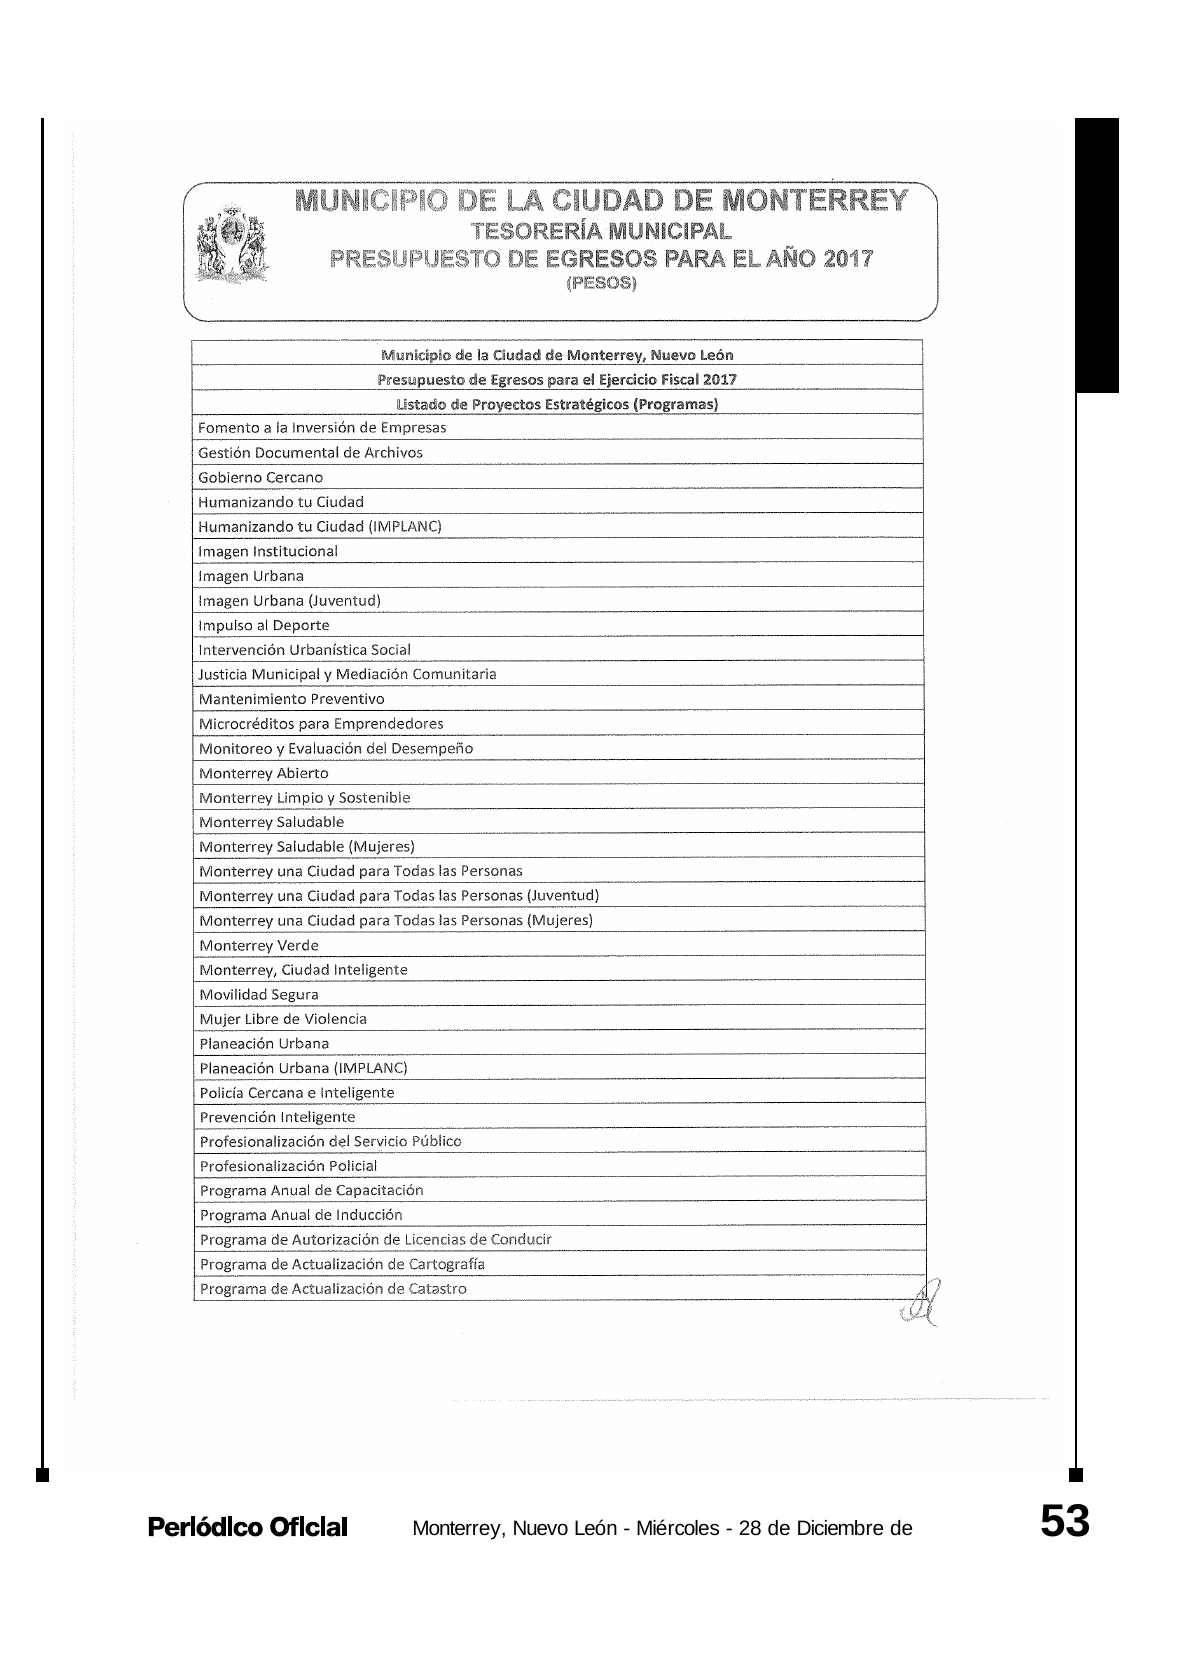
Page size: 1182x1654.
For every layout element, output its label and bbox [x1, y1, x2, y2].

picture [59, 121, 1062, 1473]
